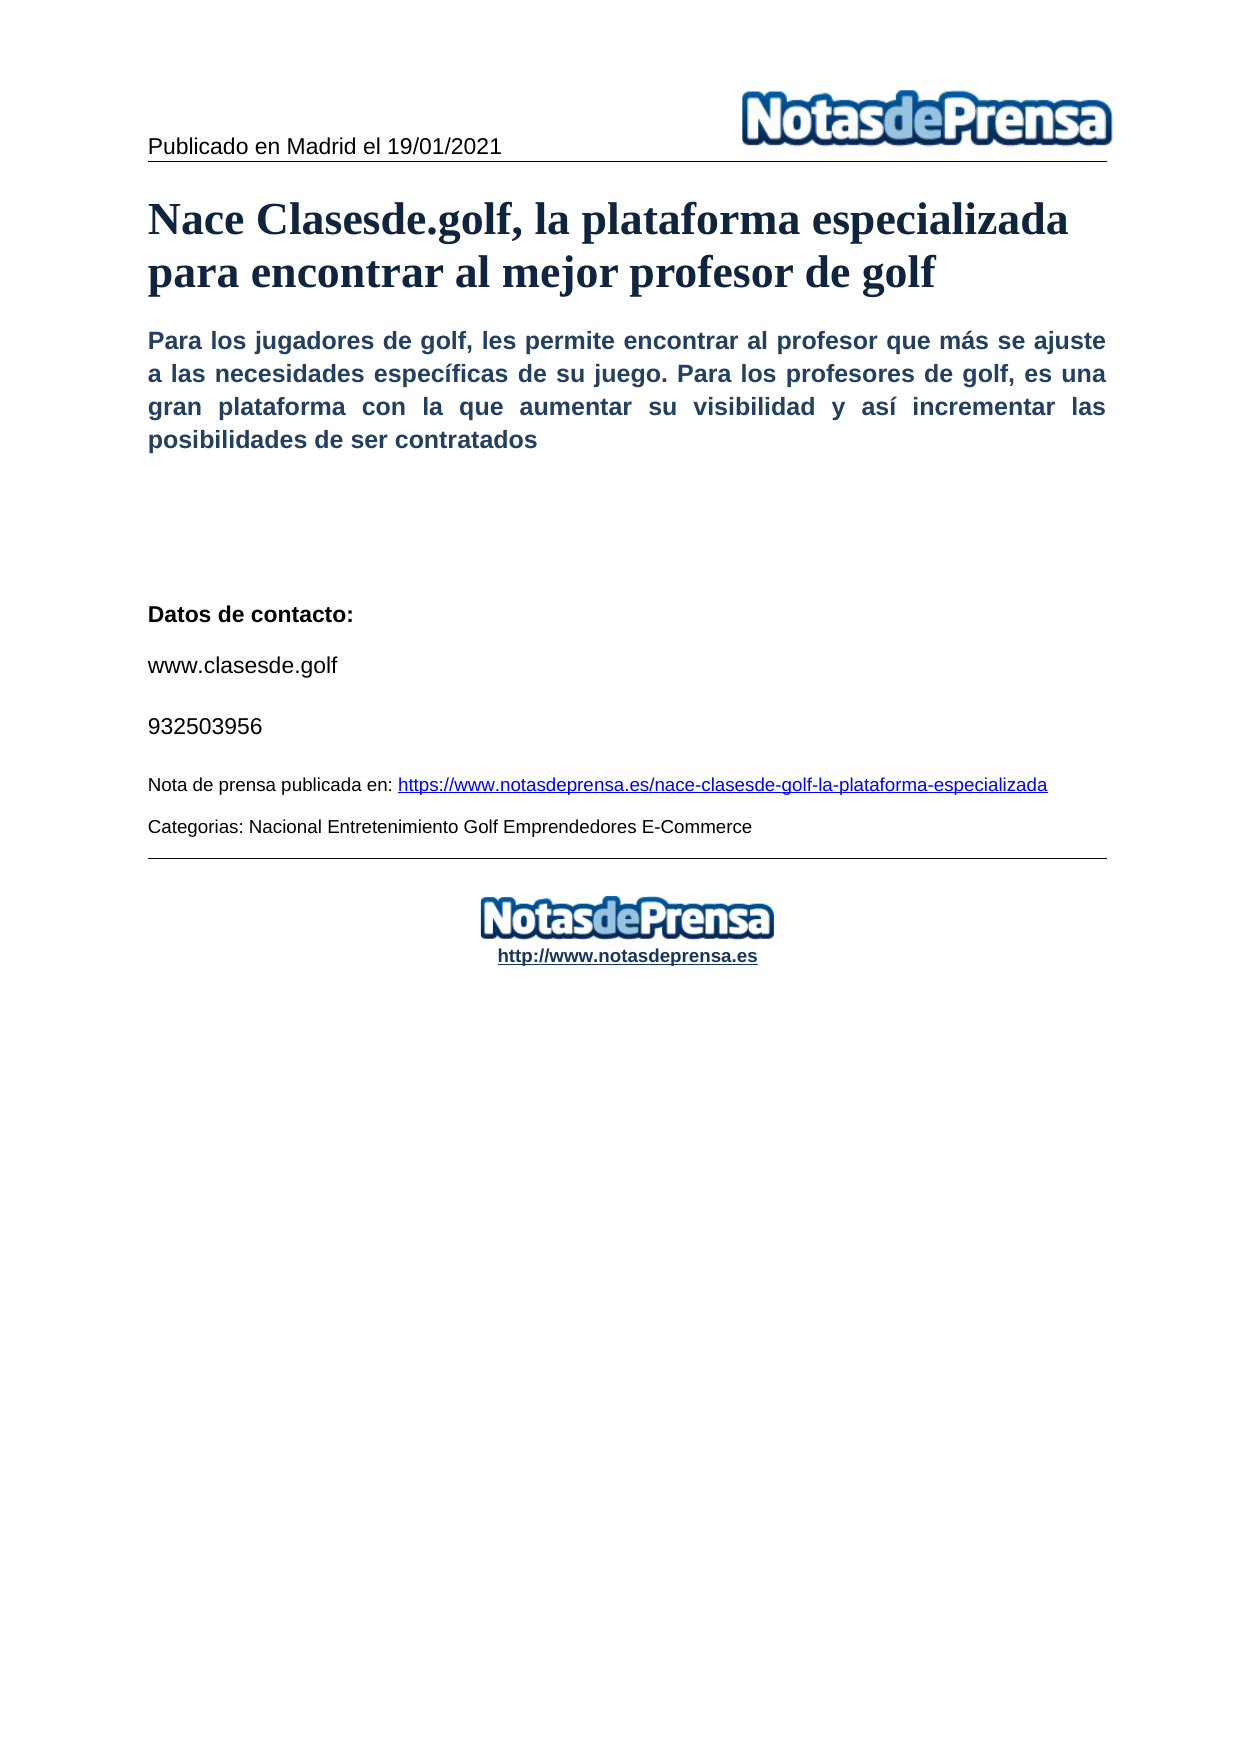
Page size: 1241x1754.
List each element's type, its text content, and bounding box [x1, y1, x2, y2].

text 932503956 [148, 713, 1063, 739]
picture [742, 90, 1113, 148]
text Nota de prensa publicada en: https://www.notasdeprensa.es/nace-clasesde-golf-la-plataforma-especializada [148, 773, 1107, 795]
subtitle Para los jugadores de golf, les permite encontrar al profesor que más se ajuste a las necesidades específicas de su juego. Para los profesores de golf, es una gran plataforma con la que aumentar su visibilidad y así incrementar las posibilidades de ser contratados [148, 326, 1107, 454]
picture [480, 895, 775, 941]
text Datos de contacto: [148, 601, 1107, 628]
subtitle Nace Clasesde.golf, la plataforma especializada para encontrar al mejor profesor de golf [148, 192, 1107, 297]
text http://www.notasdeprensa.es [148, 945, 1107, 967]
text Publicado en Madrid el 19/01/2021 [148, 133, 1107, 161]
text www.clasesde.golf [148, 652, 1063, 679]
text Categorias: Nacional Entretenimiento Golf Emprendedores E-Commerce [148, 816, 1107, 837]
